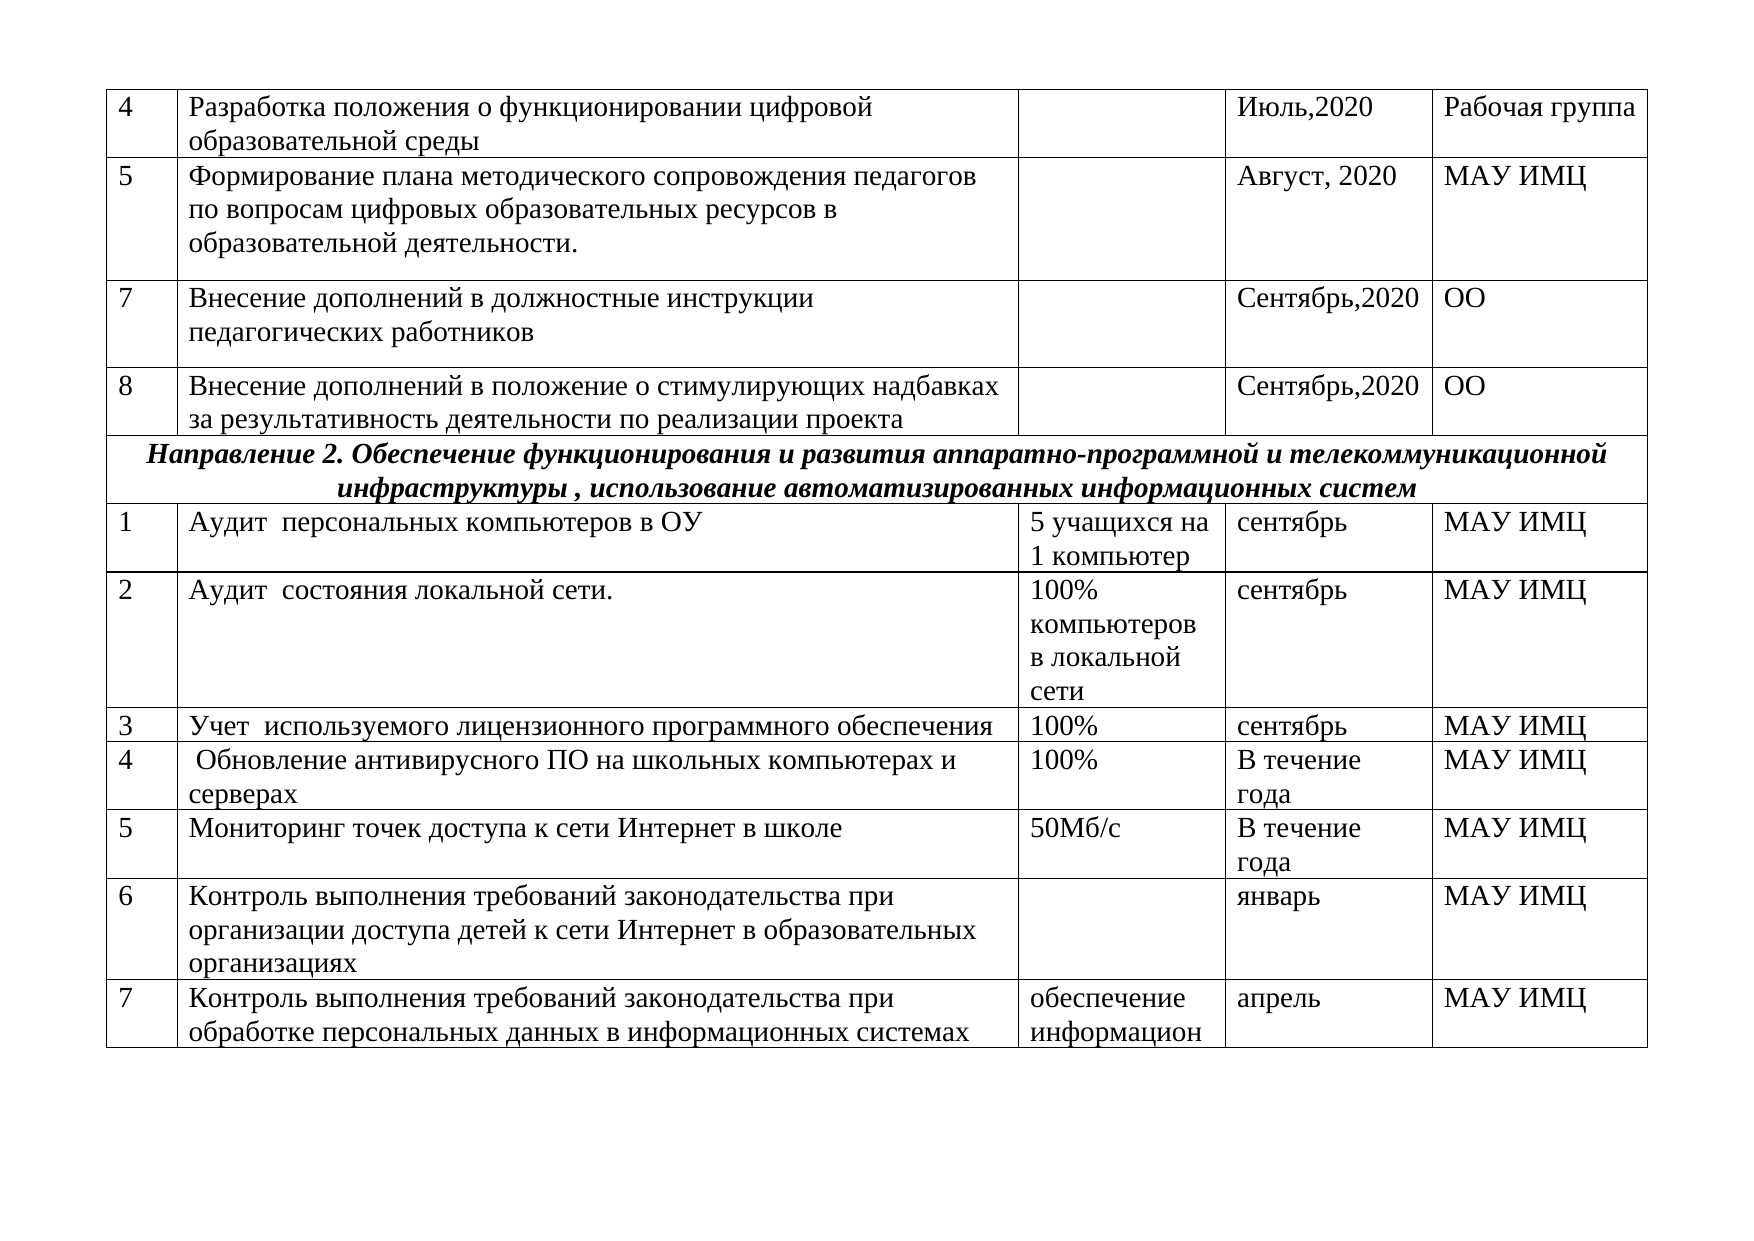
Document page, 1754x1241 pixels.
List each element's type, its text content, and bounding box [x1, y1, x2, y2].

table_cell Контроль выполнения требований законодательства при организации доступа детей к сети Интернет в образовательных организациях [178, 879, 1018, 979]
table_cell МАУ ИМЦ [1433, 573, 1647, 707]
table_cell МАУ ИМЦ [1433, 708, 1647, 741]
table_cell МАУ ИМЦ [1433, 742, 1647, 809]
table_cell 1 [107, 504, 177, 571]
table_cell январь [1226, 879, 1432, 979]
table_cell [1019, 90, 1225, 157]
table_cell Мониторинг точек доступа к сети Интернет в школе [178, 810, 1018, 877]
table_cell Июль,2020 [1226, 90, 1432, 157]
table_cell 7 [107, 281, 177, 367]
table_cell [1019, 281, 1225, 367]
table_cell 2 [107, 573, 177, 707]
table_cell Направление 2. Обеспечение функционирования и развития аппаратно-программной и телекоммуникационной инфраструктуры , использование автоматизированных информационных систем [107, 436, 1647, 503]
table_cell Рабочая группа [1433, 90, 1647, 157]
table_cell Август, 2020 [1226, 158, 1432, 279]
table_cell В течение года [1226, 742, 1432, 809]
table_cell 3 [107, 708, 177, 741]
table_cell ОО [1433, 281, 1647, 367]
table_cell 100% [1019, 742, 1225, 809]
table_cell Внесение дополнений в положение о стимулирующих надбавках за результативность деятельности по реализации проекта [178, 368, 1018, 435]
table_cell [1019, 158, 1225, 279]
table_cell апрель [1226, 980, 1432, 1047]
table_cell Учет используемого лицензионного программного обеспечения [178, 708, 1018, 741]
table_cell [178, 980, 1018, 1047]
table_cell Аудит состояния локальной сети. [178, 573, 1018, 707]
table_cell 100% компьютеров в локальной сети [1019, 573, 1225, 707]
table_cell 5 [107, 810, 177, 877]
table_cell 6 [107, 879, 177, 979]
table_cell Обновление антивирусного ПО на школьных компьютерах и серверах [178, 742, 1018, 809]
table_cell МАУ ИМЦ [1433, 810, 1647, 877]
table_cell Формирование плана методического сопровождения педагогов по вопросам цифровых образовательных ресурсов в образовательной деятельности. [178, 158, 1018, 279]
table_cell 4 [107, 742, 177, 809]
table_cell 5 учащихся на 1 компьютер [1019, 504, 1225, 571]
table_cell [1019, 980, 1225, 1047]
table_cell 4 [107, 90, 177, 157]
table_cell МАУ ИМЦ [1433, 504, 1647, 571]
table_cell Сентябрь,2020 [1226, 281, 1432, 367]
table_cell МАУ ИМЦ [1433, 879, 1647, 979]
table_cell [1019, 879, 1225, 979]
table_cell 5 [107, 158, 177, 279]
table_cell 100% [1019, 708, 1225, 741]
table_cell сентябрь [1226, 504, 1432, 571]
table_cell МАУ ИМЦ [1433, 158, 1647, 279]
table_cell 8 [107, 368, 177, 435]
table_cell [1019, 368, 1225, 435]
table_cell сентябрь [1226, 573, 1432, 707]
table_cell Разработка положения о функционировании цифровой образовательной среды [178, 90, 1018, 157]
table_cell Аудит персональных компьютеров в ОУ [178, 504, 1018, 571]
table_cell МАУ ИМЦ [1433, 980, 1647, 1047]
table_cell 7 [107, 980, 177, 1047]
table_cell ОО [1433, 368, 1647, 435]
table_cell сентябрь [1226, 708, 1432, 741]
table_cell Сентябрь,2020 [1226, 368, 1432, 435]
table_cell В течение года [1226, 810, 1432, 877]
table_cell 50Мб/с [1019, 810, 1225, 877]
table_cell Внесение дополнений в должностные инструкции педагогических работников [178, 281, 1018, 367]
